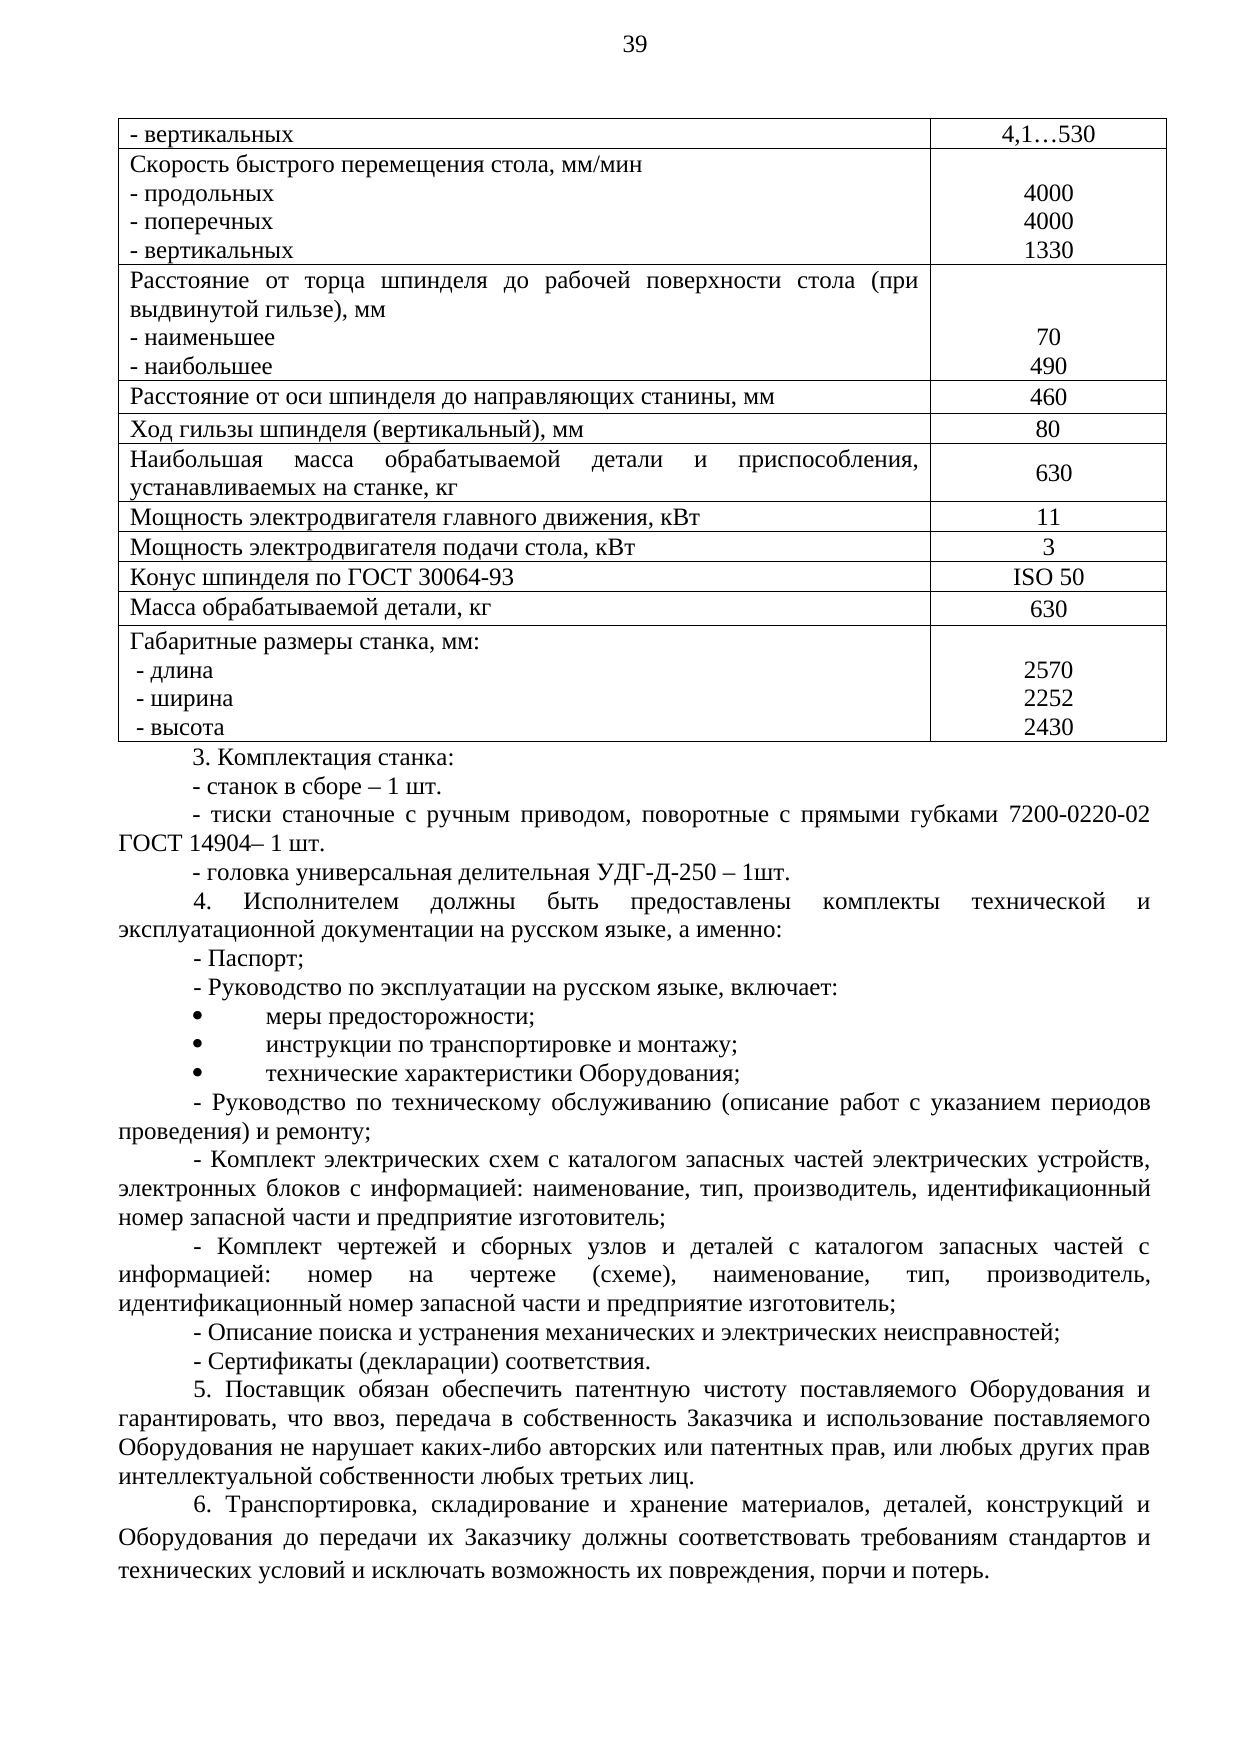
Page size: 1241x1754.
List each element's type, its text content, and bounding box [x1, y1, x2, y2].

table_cell 460 [931, 381, 1166, 413]
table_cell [931, 119, 1166, 148]
text - Паспорт; [118, 943, 1152, 972]
text - тиски станочные с ручным приводом, поворотные с прямыми губками 7200-0220-02 ГОСТ 14904– 1 шт. [118, 799, 1152, 857]
list технические характеристики Оборудования; [118, 1058, 1152, 1087]
table_cell 80 [931, 414, 1166, 443]
text - Комплект электрических схем с каталогом запасных частей электрических устройств, электронных блоков с информацией: наименование, тип, производитель, идентификационный номер запасной части и предприятие изготовитель; [118, 1144, 1152, 1231]
text - головка универсальная делительная УДГ-Д-250 – 1шт. [118, 857, 1152, 886]
text - Руководство по техническому обслуживанию (описание работ с указанием периодов проведения) и ремонту; [118, 1087, 1152, 1144]
table_cell Мощность электродвигателя главного движения, кВт [119, 502, 930, 531]
text 5. Поставщик обязан обеспечить патентную чистоту поставляемого Оборудования и гарантировать, что ввоз, передача в собственность Заказчика и использование поставляемого Оборудования не нарушает каких-либо авторских или патентных прав, или любых других прав интеллектуальной собственности любых третьих лиц. [118, 1374, 1152, 1489]
text 3. Комплектация станка: [118, 742, 1152, 771]
text 6. Транспортировка, складирование и хранение материалов, деталей, конструкций и Оборудования до передачи их Заказчику должны соответствовать требованиям стандартов и технических условий и исключать возможность их повреждения, порчи и потерь. [118, 1489, 1152, 1584]
list инструкции по транспортировке и монтажу; [118, 1029, 1152, 1058]
table_cell Расстояние от оси шпинделя до направляющих станины, мм [119, 381, 930, 413]
table_cell 70 490 [931, 265, 1166, 380]
table_cell 11 [931, 502, 1166, 531]
table_cell 3 [931, 532, 1166, 561]
table_cell 2570 2252 2430 [931, 626, 1166, 741]
text - Комплект чертежей и сборных узлов и деталей с каталогом запасных частей с информацией: номер на чертеже (схеме), наименование, тип, производитель, идентификационный номер запасной части и предприятие изготовитель; [118, 1231, 1152, 1317]
table_cell Масса обрабатываемой детали, кг [119, 592, 930, 625]
text 4. Исполнителем должны быть предоставлены комплекты технической и эксплуатационной документации на русском языке, а именно: [118, 886, 1152, 943]
text - Руководство по эксплуатации на русском языке, включает: [118, 972, 1152, 1001]
table_cell Конус шпинделя по ГОСТ 30064-93 [119, 562, 930, 591]
table_cell Ход гильзы шпинделя (вертикальный), мм [119, 414, 930, 443]
text - Сертификаты (декларации) соответствия. [118, 1346, 1152, 1374]
list меры предосторожности; [118, 1001, 1152, 1029]
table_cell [119, 119, 930, 148]
table_cell Скорость быстрого перемещения стола, мм/мин - продольных - поперечных - вертикальных [119, 149, 930, 264]
table_cell Расстояние от торца шпинделя до рабочей поверхности стола (при выдвинутой гильзе), мм - наименьшее - наибольшее [119, 265, 930, 380]
table_cell Наибольшая масса обрабатываемой детали и приспособления, устанавливаемых на станке, кг [119, 444, 930, 501]
table_cell ISO 50 [931, 562, 1166, 591]
text - станок в сборе – 1 шт. [118, 771, 1152, 799]
text - Описание поиска и устранения механических и электрических неисправностей; [118, 1317, 1152, 1346]
table_cell Габаритные размеры станка, мм: - длина - ширина - высота [119, 626, 930, 741]
table_cell Мощность электродвигателя подачи стола, кВт [119, 532, 930, 561]
table_cell 630 [931, 592, 1166, 625]
table_cell 4000 4000 1330 [931, 149, 1166, 264]
table_cell 630 [931, 444, 1166, 501]
